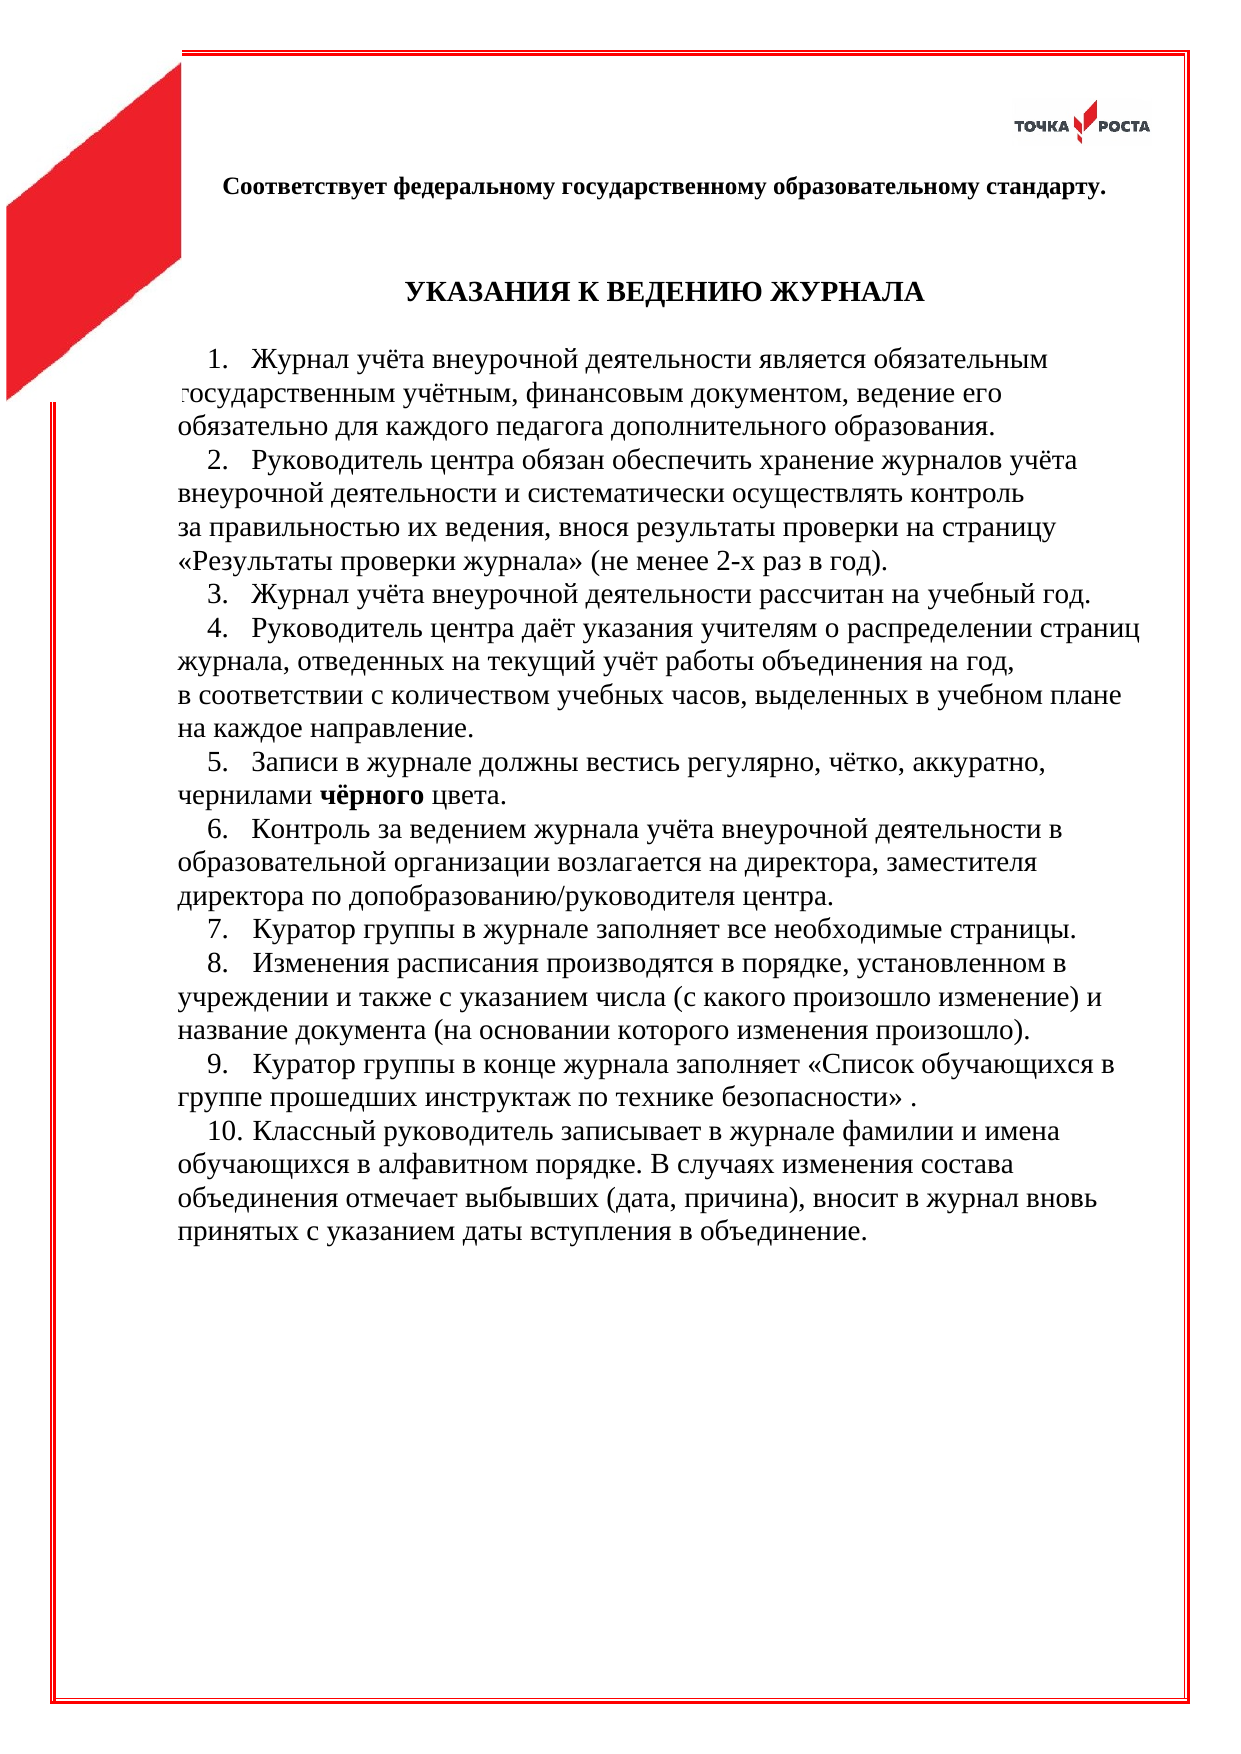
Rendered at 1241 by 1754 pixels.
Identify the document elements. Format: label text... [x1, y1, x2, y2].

list Руководитель центра даёт указания учителям о распределении страниц журнала, отведенных на текущий учёт работы объединения на год, в соответствии с количеством учебных часов, выделенных в учебном плане на каждое направление. [177, 610, 1152, 744]
text Соответствует федеральному государственному образовательному стандарту. [182, 171, 1152, 200]
text УКАЗАНИЯ К ВЕДЕНИЮ ЖУРНАЛА [182, 274, 1152, 308]
picture [6, 46, 182, 402]
list Записи в журнале должны вестись регулярно, чётко, аккуратно, чернилами чёрного цвета. [177, 744, 1152, 811]
list Классный руководитель записывает в журнале фамилии и имена обучающихся в алфавитном порядке. В случаях изменения состава объединения отмечает выбывших (дата, причина), вносит в журнал вновь принятых с указанием даты вступления в объединение. [177, 1113, 1152, 1247]
list Журнал учёта внеурочной деятельности рассчитан на учебный год. [177, 576, 1152, 610]
list Изменения расписания производятся в порядке, установленном в учреждении и также с указанием числа (с какого произошло изменение) и название документа (на основании которого изменения произошло). [177, 945, 1152, 1046]
list Куратор группы в журнале заполняет все необходимые страницы. [177, 912, 1152, 945]
list Контроль за ведением журнала учёта внеурочной деятельности в образовательной организации возлагается на директора, заместителя директора по допобразованию/руководителя центра. [177, 811, 1152, 912]
list Куратор группы в конце журнала заполняет «Список обучающихся в группе прошедших инструктаж по технике безопасности» . [177, 1046, 1152, 1113]
list Руководитель центра обязан обеспечить хранение журналов учёта внеурочной деятельности и систематически осуществлять контроль за правильностью их ведения, внося результаты проверки на страницу «Результаты проверки журнала» (не менее 2-х раз в год). [177, 442, 1152, 576]
picture [1012, 98, 1152, 146]
list Журнал учёта внеурочной деятельности является обязательным государственным учётным, финансовым документом, ведение его обязательно для каждого педагога дополнительного образования. [177, 341, 1152, 442]
